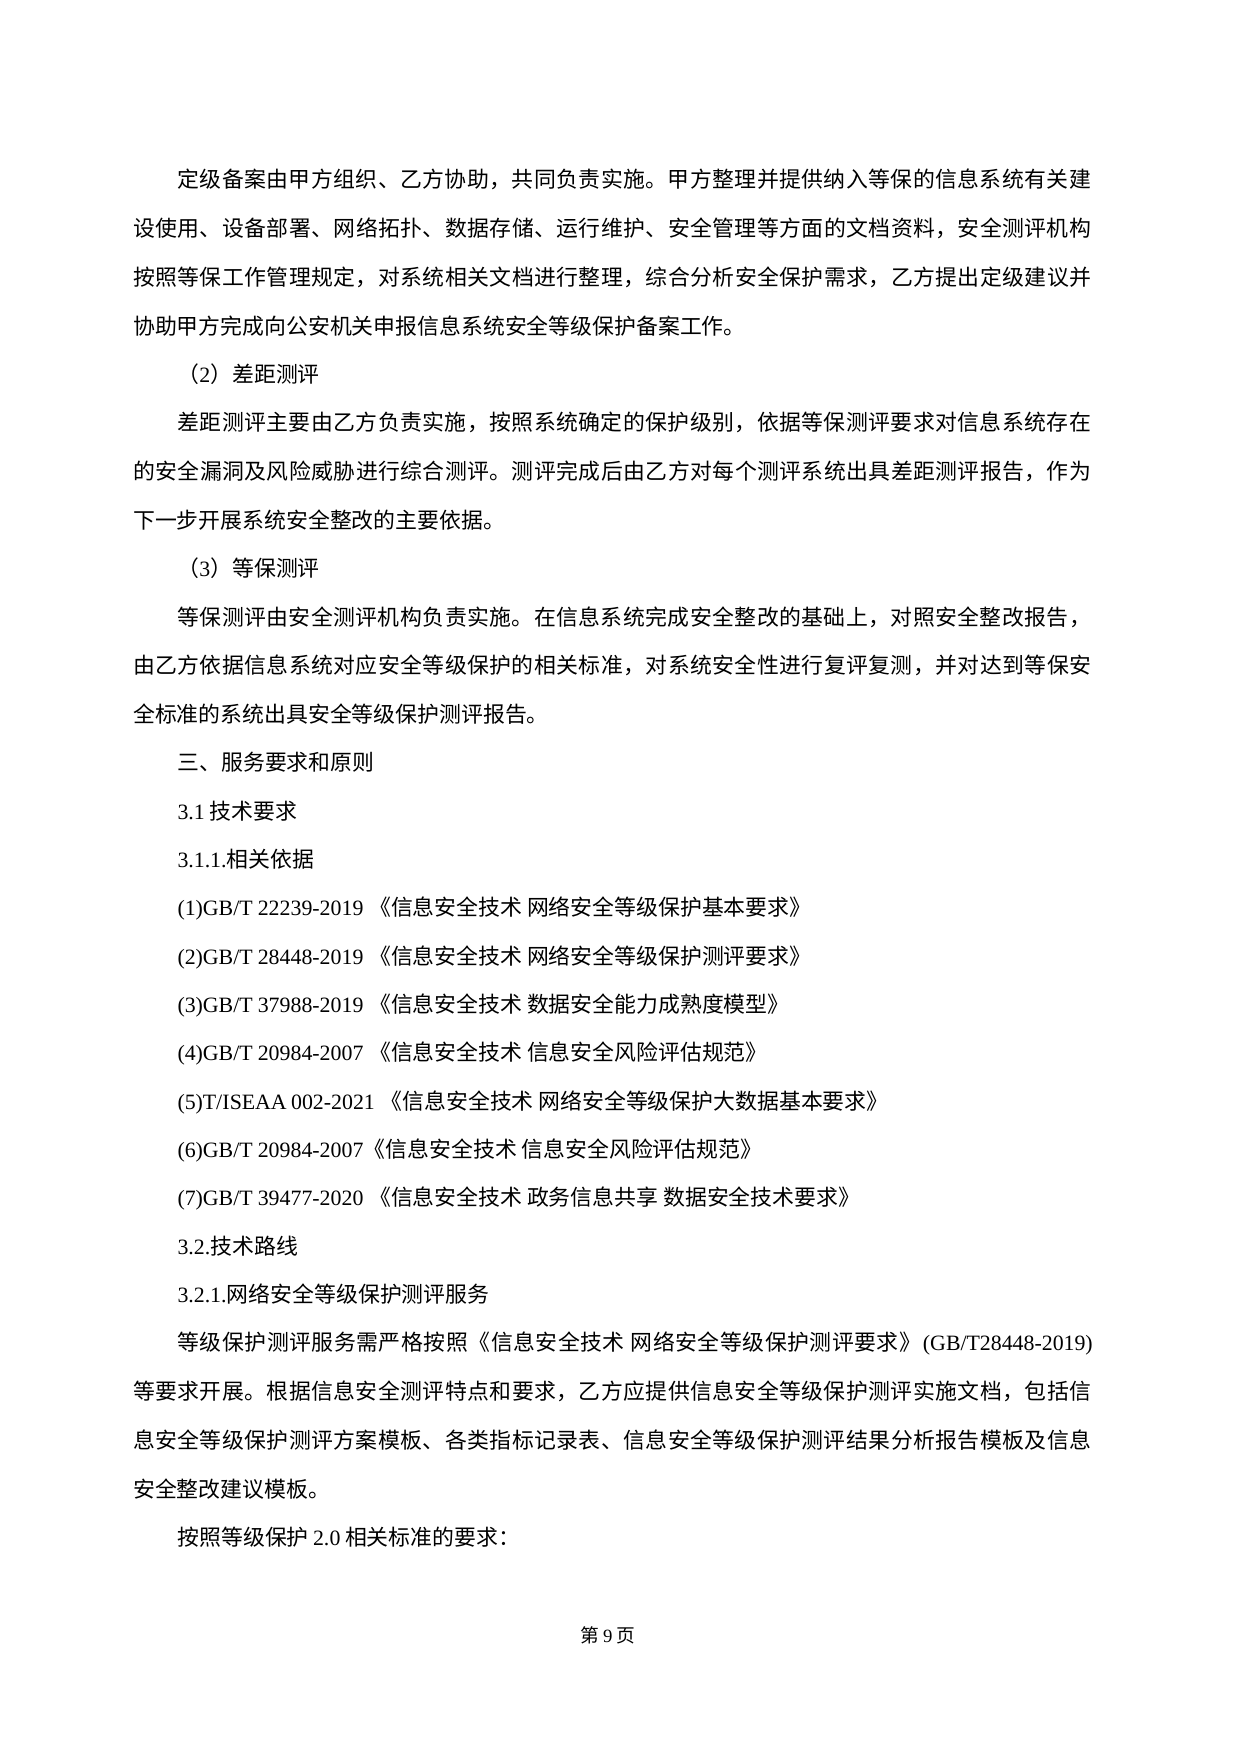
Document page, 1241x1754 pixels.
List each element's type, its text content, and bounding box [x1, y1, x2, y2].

text 3.1.1.相关依据 [133, 842, 1093, 874]
text （2）差距测评 [133, 357, 1093, 389]
text 3.2.1.网络安全等级保护测评服务 [133, 1277, 1093, 1309]
text (5)T/ISEAA 002-2021 《信息安全技术 网络安全等级保护大数据基本要求》 [133, 1083, 1093, 1116]
text (4)GB/T 20984-2007 《信息安全技术 信息安全风险评估规范》 [133, 1035, 1093, 1067]
text 等级保护测评服务需严格按照《信息安全技术 网络安全等级保护测评要求》(GB/T28448-2019)等要求开展。根据信息安全测评特点和要求，乙方应提供信息安全等级保护测评实施文档，包括信息安全等级保护测评方案模板、各类指标记录表、信息安全等级保护测评结果分析报告模板及信息安全整改建议模板。 [133, 1325, 1093, 1504]
text (6)GB/T 20984-2007《信息安全技术 信息安全风险评估规范》 [133, 1132, 1093, 1164]
text 等保测评由安全测评机构负责实施。在信息系统完成安全整改的基础上，对照安全整改报告，由乙方依据信息系统对应安全等级保护的相关标准，对系统安全性进行复评复测，并对达到等保安全标准的系统出具安全等级保护测评报告。 [133, 599, 1093, 729]
text (7)GB/T 39477-2020 《信息安全技术 政务信息共享 数据安全技术要求》 [133, 1180, 1093, 1212]
text 3.2.技术路线 [133, 1228, 1093, 1261]
text 差距测评主要由乙方负责实施，按照系统确定的保护级别，依据等保测评要求对信息系统存在的安全漏洞及风险威胁进行综合测评。测评完成后由乙方对每个测评系统出具差距测评报告，作为下一步开展系统安全整改的主要依据。 [133, 405, 1093, 535]
text 3.1技术要求 [133, 793, 1093, 826]
text (1)GB/T 22239-2019 《信息安全技术 网络安全等级保护基本要求》 [133, 890, 1093, 922]
text (2)GB/T 28448-2019 《信息安全技术 网络安全等级保护测评要求》 [133, 938, 1093, 971]
text 定级备案由甲方组织、乙方协助，共同负责实施。甲方整理并提供纳入等保的信息系统有关建设使用、设备部署、网络拓扑、数据存储、运行维护、安全管理等方面的文档资料，安全测评机构按照等保工作管理规定，对系统相关文档进行整理，综合分析安全保护需求，乙方提出定级建议并协助甲方完成向公安机关申报信息系统安全等级保护备案工作。 [133, 162, 1093, 341]
text (3)GB/T 37988-2019 《信息安全技术 数据安全能力成熟度模型》 [133, 987, 1093, 1019]
text 按照等级保护2.0相关标准的要求： [133, 1519, 1093, 1552]
text （3）等保测评 [133, 551, 1093, 583]
text 三、服务要求和原则 [133, 745, 1093, 777]
